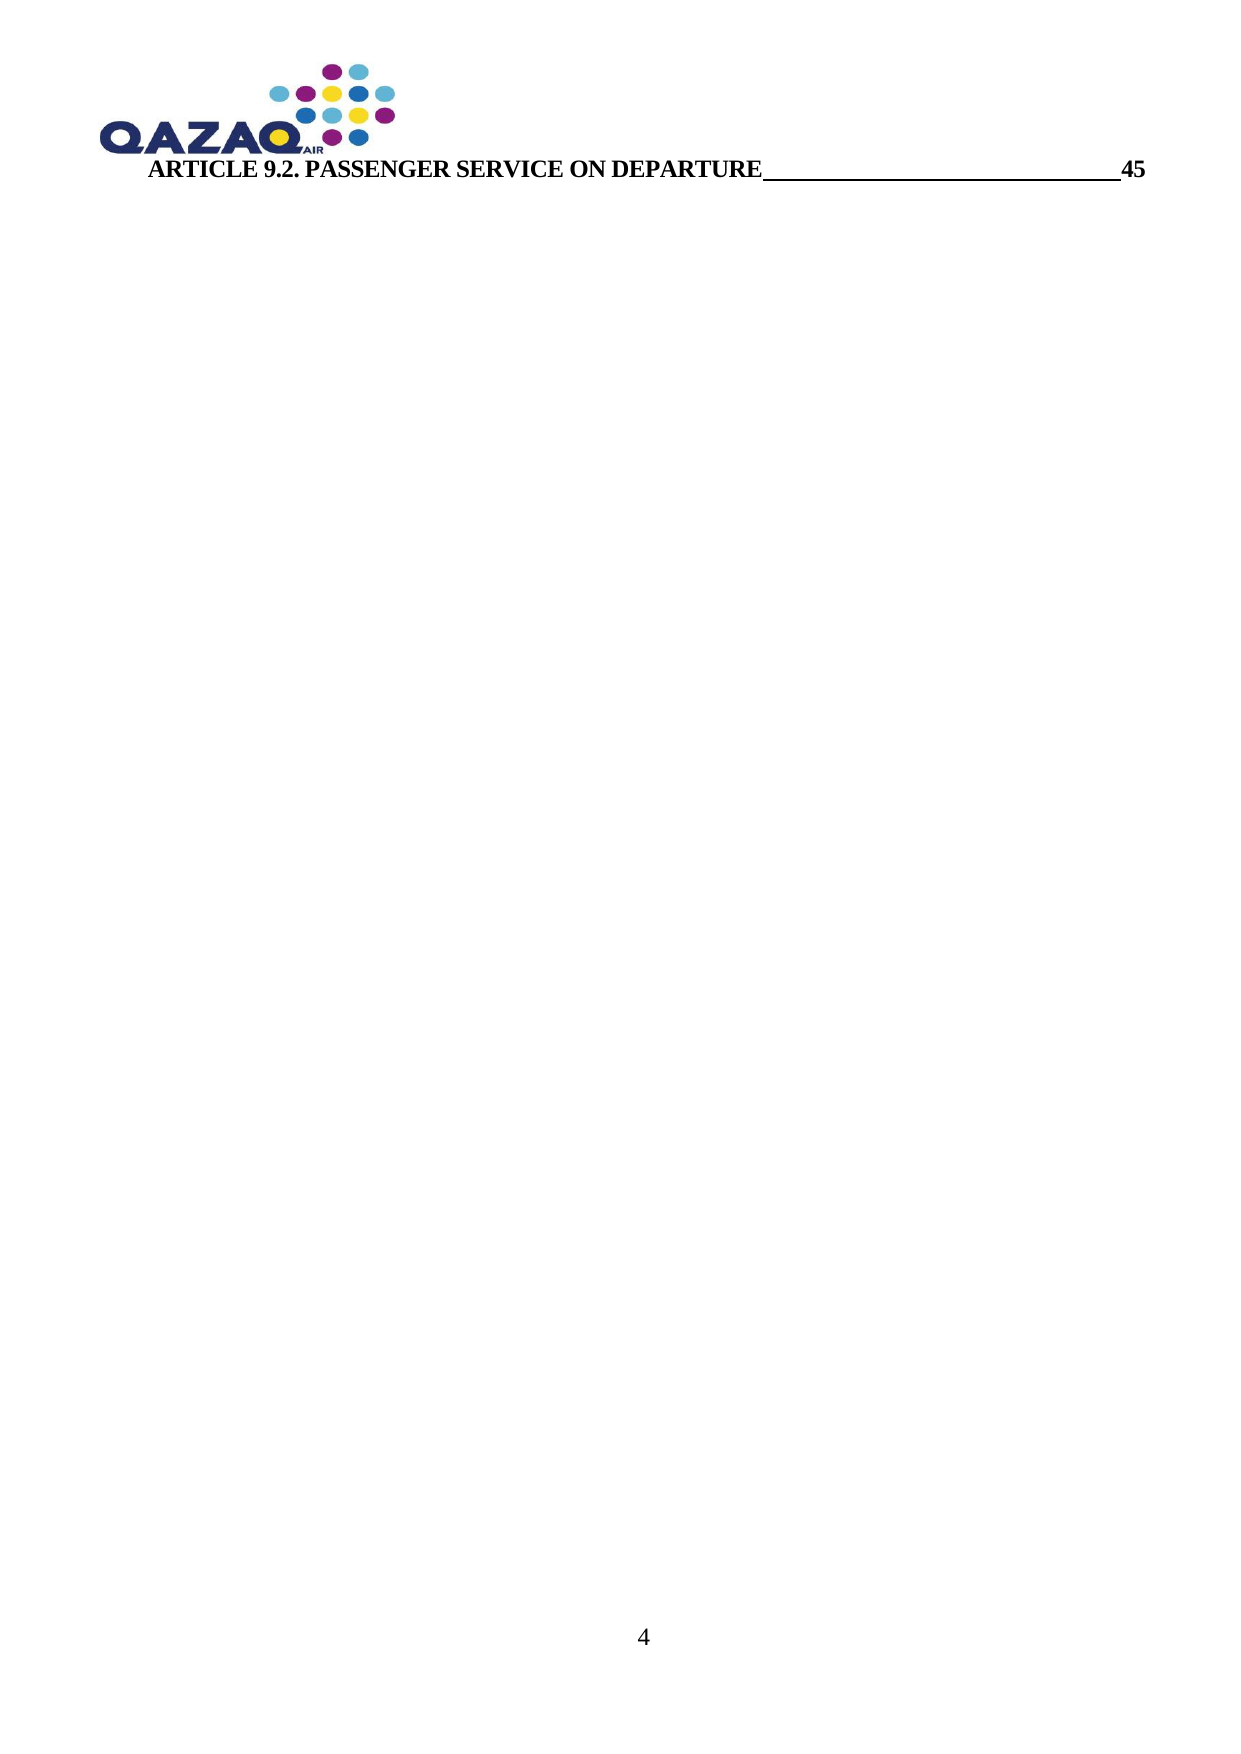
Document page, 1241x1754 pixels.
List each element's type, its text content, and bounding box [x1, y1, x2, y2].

text ARTICLE 9.2. PASSENGER SERVICE ON DEPARTURE 45 [148, 154, 1151, 183]
picture [98, 62, 396, 155]
